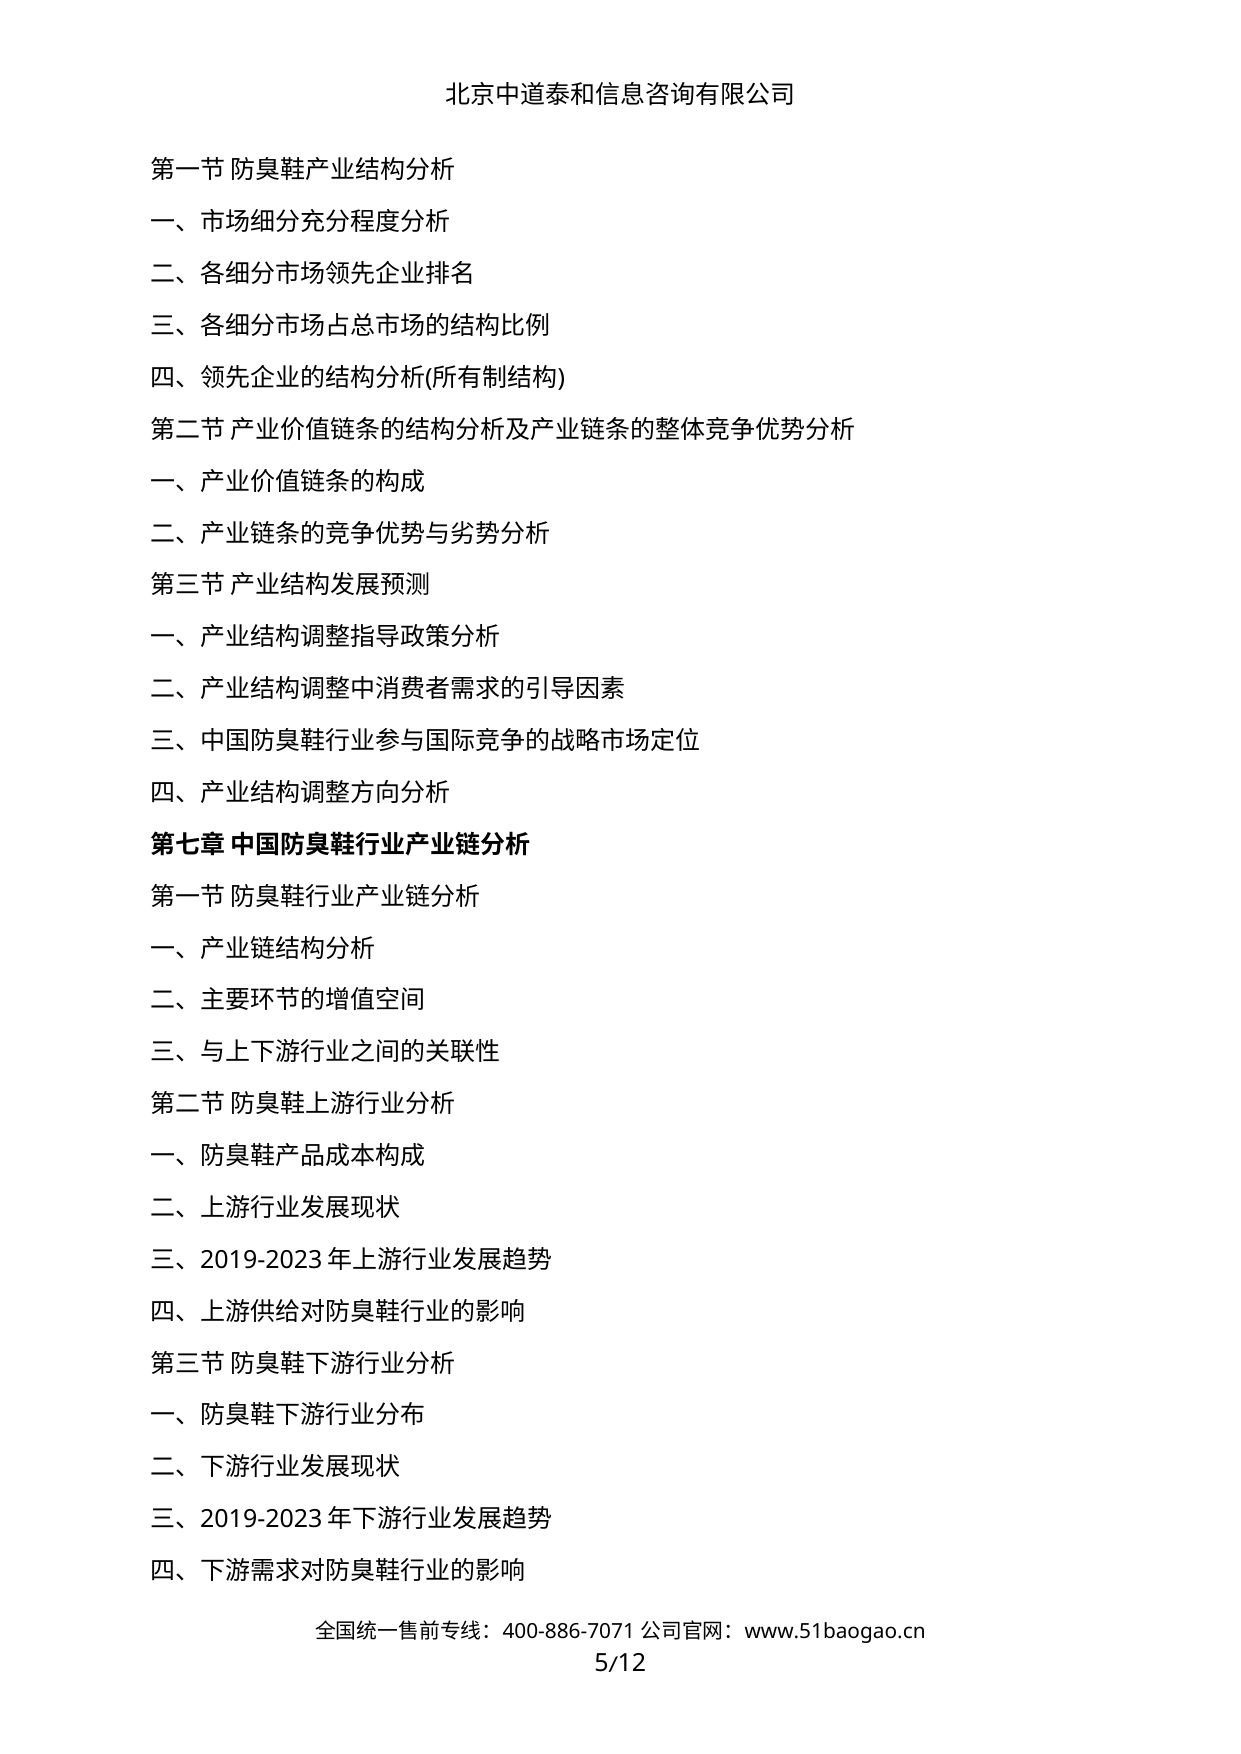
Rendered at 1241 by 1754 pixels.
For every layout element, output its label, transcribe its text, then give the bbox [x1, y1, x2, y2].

text 一、产业链结构分析 [150, 928, 1090, 964]
text 第三节 防臭鞋下游行业分析 [150, 1343, 1090, 1379]
text 三、各细分市场占总市场的结构比例 [150, 306, 1090, 342]
text 第七章 中国防臭鞋行业产业链分析 [150, 824, 1090, 861]
text 三、与上下游行业之间的关联性 [150, 1032, 1090, 1068]
text 一、防臭鞋下游行业分布 [150, 1395, 1090, 1431]
text 四、上游供给对防臭鞋行业的影响 [150, 1291, 1090, 1327]
text 第一节 防臭鞋行业产业链分析 [150, 876, 1090, 912]
text 二、主要环节的增值空间 [150, 980, 1090, 1016]
text 三、2019-2023年下游行业发展趋势 [150, 1499, 1090, 1535]
text 二、产业链条的竞争优势与劣势分析 [150, 513, 1090, 549]
text 一、产业结构调整指导政策分析 [150, 617, 1090, 653]
text 三、2019-2023年上游行业发展趋势 [150, 1239, 1090, 1276]
text 二、上游行业发展现状 [150, 1187, 1090, 1224]
text 四、领先企业的结构分析(所有制结构) [150, 357, 1090, 394]
text 一、市场细分充分程度分析 [150, 202, 1090, 238]
text 一、防臭鞋产品成本构成 [150, 1136, 1090, 1172]
text 二、各细分市场领先企业排名 [150, 254, 1090, 290]
text 第一节 防臭鞋产业结构分析 [150, 150, 1090, 186]
text 第二节 产业价值链条的结构分析及产业链条的整体竞争优势分析 [150, 409, 1090, 446]
text 三、中国防臭鞋行业参与国际竞争的战略市场定位 [150, 721, 1090, 757]
text 第二节 防臭鞋上游行业分析 [150, 1084, 1090, 1120]
text 一、产业价值链条的构成 [150, 461, 1090, 497]
text 第三节 产业结构发展预测 [150, 565, 1090, 601]
text 四、产业结构调整方向分析 [150, 772, 1090, 809]
text 二、产业结构调整中消费者需求的引导因素 [150, 669, 1090, 705]
text 二、下游行业发展现状 [150, 1447, 1090, 1483]
text 四、下游需求对防臭鞋行业的影响 [150, 1551, 1090, 1587]
